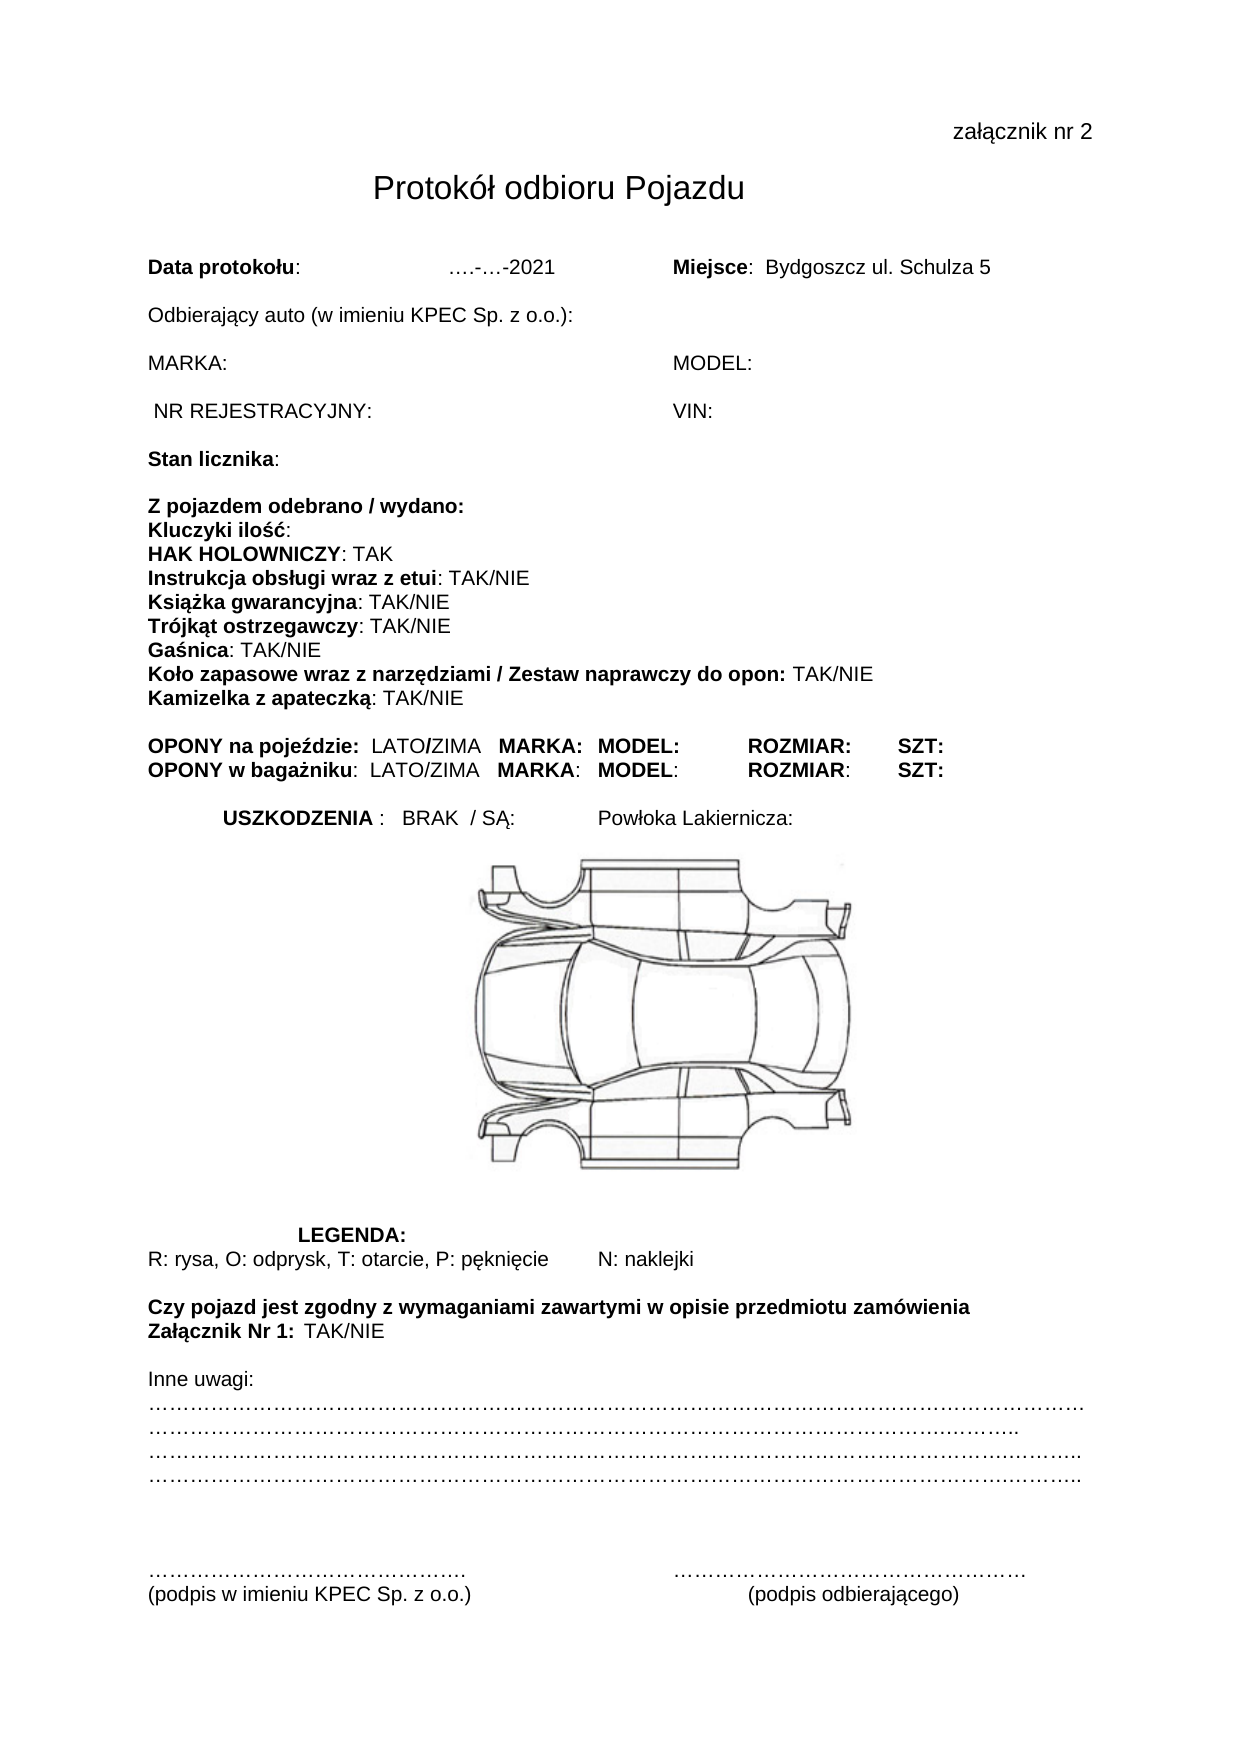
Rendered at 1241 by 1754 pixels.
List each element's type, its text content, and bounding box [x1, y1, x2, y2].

text Gaśnica: TAK/NIE [148, 638, 1092, 662]
text ………………………………………. …………………………………………… [148, 1558, 1092, 1582]
text Kluczyki ilość: [148, 518, 1092, 542]
text Inne uwagi:…………………………………………………………………………………………………………………………………………………………………………………………………………………………….……….. [148, 1367, 1092, 1438]
text NR REJESTRACYJNY: VIN: [148, 398, 1092, 422]
text Trójkąt ostrzegawczy: TAK/NIE [148, 614, 1092, 638]
text Protokół odbioru Pojazdu [298, 168, 1092, 207]
text Koło zapasowe wraz z narzędziami / Zestaw naprawczy do opon: TAK/NIE [148, 662, 1092, 686]
text MARKA: MODEL: [148, 351, 1092, 374]
text Odbierający auto (w imieniu KPEC Sp. z o.o.): [148, 303, 1092, 327]
text …………………………………………………………………………………………………………….……….. [148, 1438, 1092, 1462]
text OPONY na pojeździe: LATO/ZIMA MARKA: MODEL: ROZMIAR: SZT: [148, 734, 1092, 758]
text Stan licznika: [148, 446, 1092, 470]
text …………………………………………………………………………………………………………….……….. [148, 1462, 1092, 1486]
text Kamizelka z apateczką: TAK/NIE [148, 686, 1092, 710]
text OPONY w bagażniku: LATO/ZIMA MARKA: MODEL: ROZMIAR: SZT: [148, 758, 1092, 782]
text Książka gwarancyjna: TAK/NIE [148, 590, 1092, 614]
text R: rysa, O: odprysk, T: otarcie, P: pęknięcie N: naklejki [148, 1247, 1092, 1271]
text Z pojazdem odebrano / wydano: [148, 494, 1092, 518]
text HAK HOLOWNICZY: TAK [148, 542, 1092, 566]
text Instrukcja obsługi wraz z etui: TAK/NIE [148, 566, 1092, 590]
text Data protokołu: ….-…-2021 Miejsce: Bydgoszcz ul. Schulza 5 [148, 255, 1092, 279]
picture [332, 829, 988, 1199]
text LEGENDA: [148, 1223, 1092, 1247]
text (podpis w imieniu KPEC Sp. z o.o.) (podpis odbierającego) [148, 1582, 1092, 1606]
text Czy pojazd jest zgodny z wymaganiami zawartymi w opisie przedmiotu zamówienia Załącznik Nr 1: TAK/NIE [148, 1295, 1092, 1343]
text USZKODZENIA : BRAK / SĄ: Powłoka Lakiernicza: [148, 806, 1092, 830]
